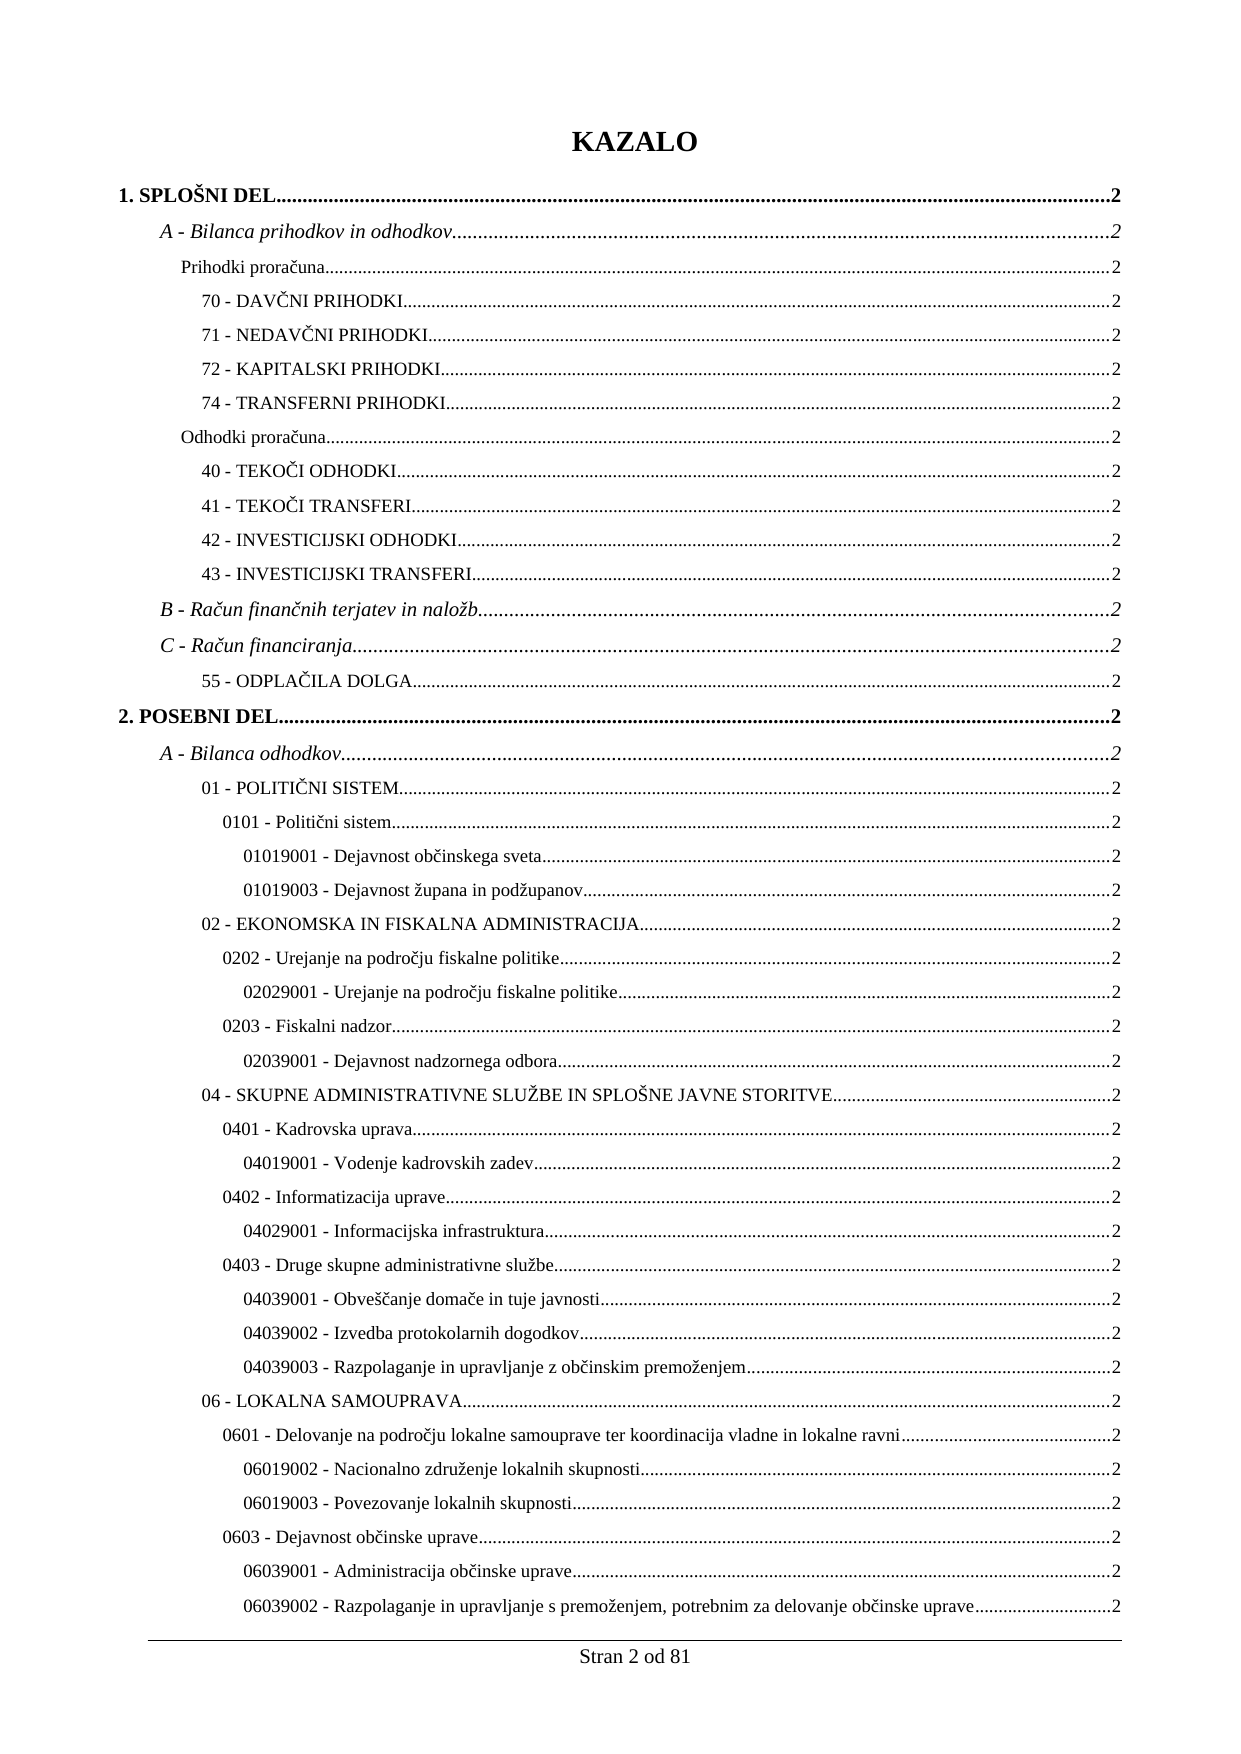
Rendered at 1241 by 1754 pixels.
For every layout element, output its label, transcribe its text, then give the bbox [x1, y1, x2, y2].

text 2. POSEBNI DEL 2 [118, 704, 1122, 728]
text 06019003 - Povezovanje lokalnih skupnosti 2 [243, 1492, 1122, 1514]
text 0601 - Delovanje na področju lokalne samouprave ter koordinacija vladne in lokalne ravni 2 [222, 1424, 1122, 1446]
text 04 - SKUPNE ADMINISTRATIVNE SLUŽBE IN SPLOŠNE JAVNE STORITVE 2 [201, 1083, 1122, 1105]
text 41 - TEKOČI TRANSFERI 2 [201, 494, 1122, 516]
text 06039002 - Razpolaganje in upravljanje s premoženjem, potrebnim za delovanje občinske uprave 2 [243, 1594, 1122, 1616]
text 40 - TEKOČI ODHODKI 2 [201, 460, 1122, 482]
text 02029001 - Urejanje na področju fiskalne politike 2 [243, 981, 1122, 1003]
text 06019002 - Nacionalno združenje lokalnih skupnosti 2 [243, 1458, 1122, 1480]
text 0603 - Dejavnost občinske uprave 2 [222, 1526, 1122, 1548]
text 01019001 - Dejavnost občinskega sveta 2 [243, 845, 1122, 867]
text 04039001 - Obveščanje domače in tuje javnosti 2 [243, 1288, 1122, 1309]
text Prihodki proračuna 2 [181, 256, 1122, 278]
text 02039001 - Dejavnost nadzornega odbora 2 [243, 1049, 1122, 1071]
text 0402 - Informatizacija uprave 2 [222, 1186, 1122, 1207]
text 02 - EKONOMSKA IN FISKALNA ADMINISTRACIJA 2 [201, 913, 1122, 935]
text 0101 - Politični sistem 2 [222, 811, 1122, 833]
text 06039001 - Administracija občinske uprave 2 [243, 1560, 1122, 1582]
text Odhodki proračuna 2 [181, 426, 1122, 448]
text 06 - LOKALNA SAMOUPRAVA 2 [201, 1390, 1122, 1412]
text 01019003 - Dejavnost župana in podžupanov 2 [243, 879, 1122, 901]
text 42 - INVESTICIJSKI ODHODKI 2 [201, 528, 1122, 550]
text 70 - DAVČNI PRIHODKI 2 [201, 290, 1122, 312]
text 04039002 - Izvedba protokolarnih dogodkov 2 [243, 1322, 1122, 1343]
text 0403 - Druge skupne administrativne službe 2 [222, 1254, 1122, 1275]
text 0202 - Urejanje na področju fiskalne politike 2 [222, 947, 1122, 969]
text 04019001 - Vodenje kadrovskih zadev 2 [243, 1152, 1122, 1173]
text 01 - POLITIČNI SISTEM 2 [201, 777, 1122, 798]
text 0401 - Kadrovska uprava 2 [222, 1118, 1122, 1139]
text 74 - TRANSFERNI PRIHODKI 2 [201, 392, 1122, 414]
text C - Račun financiranja 2 [160, 633, 1122, 657]
text 1. SPLOŠNI DEL 2 [118, 183, 1122, 207]
text KAZALO [148, 124, 1122, 158]
text 04039003 - Razpolaganje in upravljanje z občinskim premoženjem 2 [243, 1356, 1122, 1378]
text A - Bilanca odhodkov 2 [160, 740, 1122, 764]
text 72 - KAPITALSKI PRIHODKI 2 [201, 358, 1122, 380]
text 04029001 - Informacijska infrastruktura 2 [243, 1220, 1122, 1241]
text B - Račun finančnih terjatev in naložb 2 [160, 597, 1122, 621]
text A - Bilanca prihodkov in odhodkov 2 [160, 219, 1122, 243]
text 0203 - Fiskalni nadzor 2 [222, 1015, 1122, 1037]
text 71 - NEDAVČNI PRIHODKI 2 [201, 324, 1122, 346]
text 55 - ODPLAČILA DOLGA 2 [201, 670, 1122, 691]
text 43 - INVESTICIJSKI TRANSFERI 2 [201, 563, 1122, 584]
